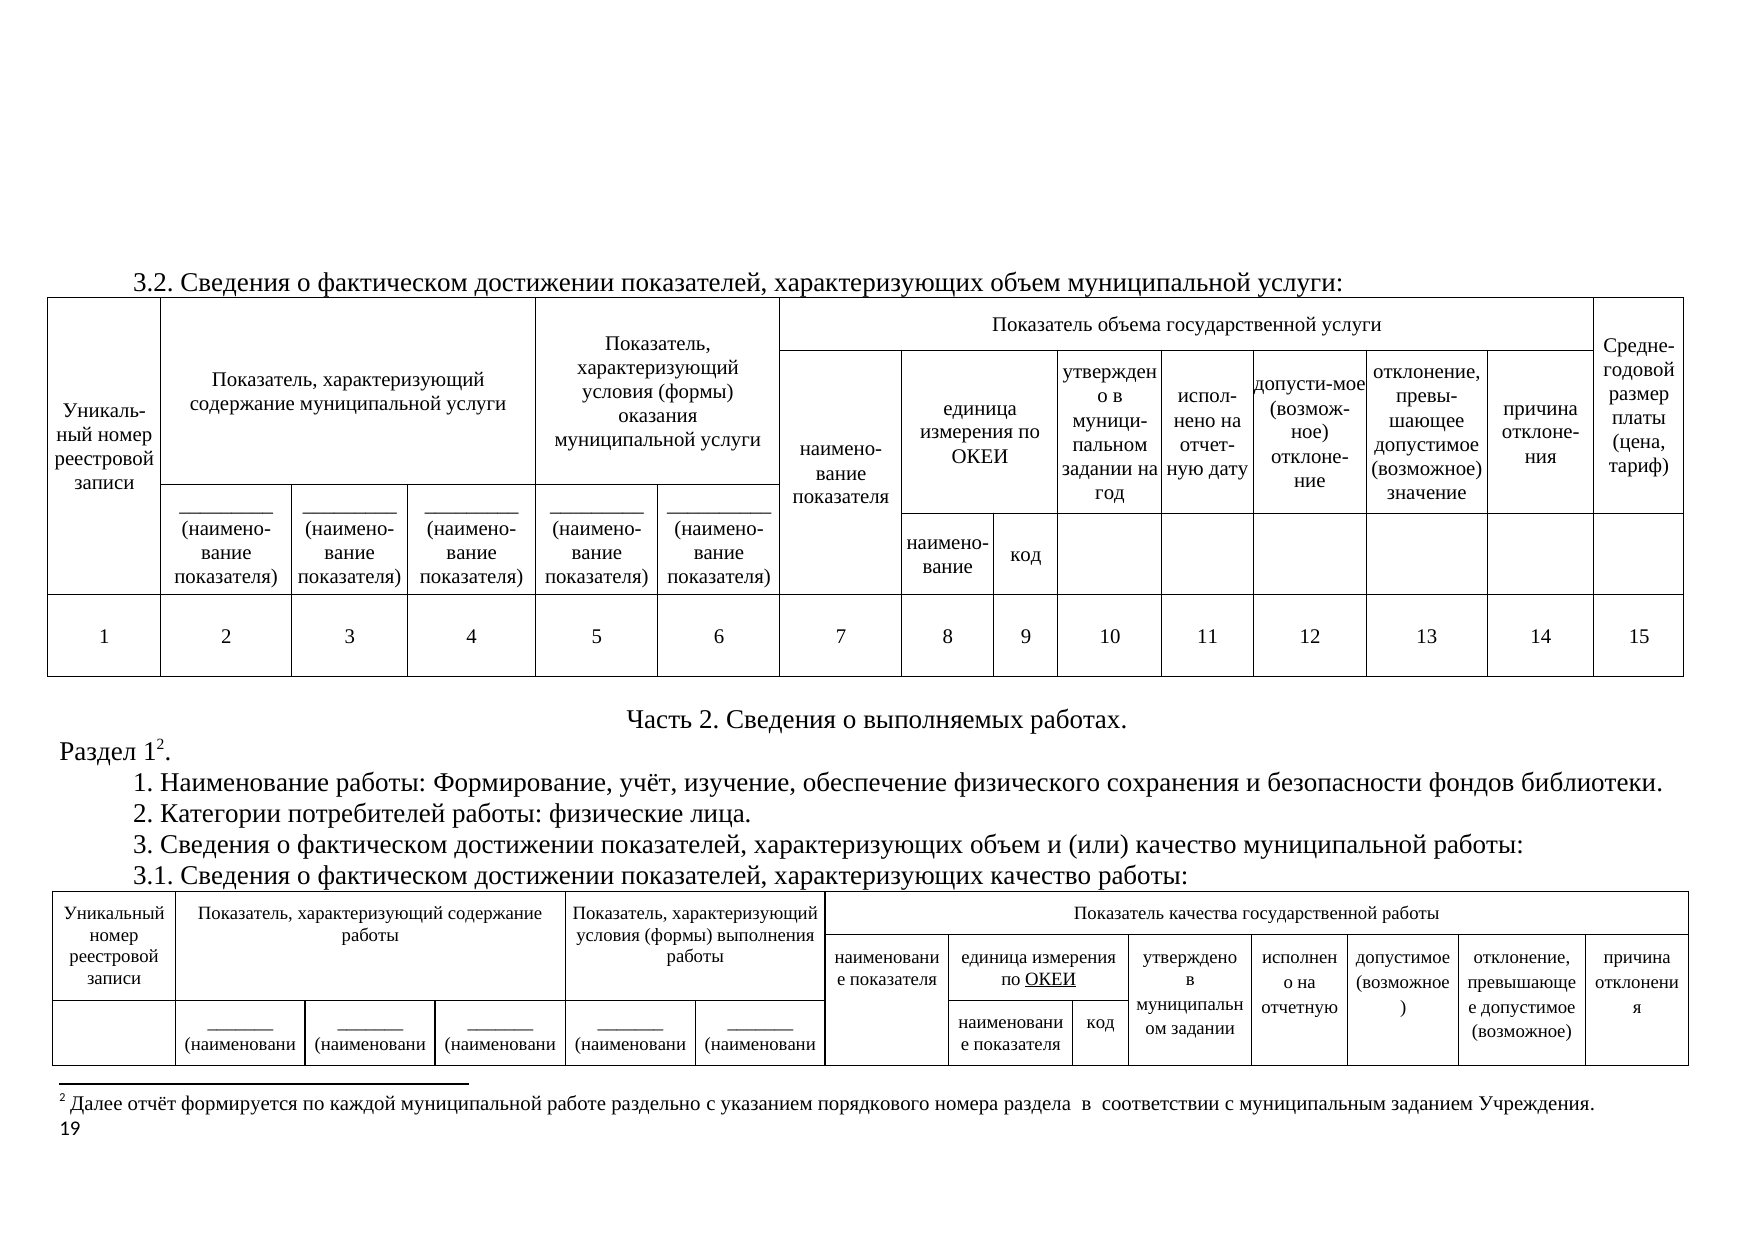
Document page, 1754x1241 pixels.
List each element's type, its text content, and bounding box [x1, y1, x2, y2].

table_cell единица измерения по ОКЕИ [949, 935, 1128, 1000]
table_cell 6 [658, 595, 779, 676]
table_cell 13 [1367, 595, 1487, 676]
table_cell 11 [1162, 595, 1253, 676]
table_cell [949, 1001, 1072, 1065]
table_cell наимено-вание [902, 514, 993, 594]
table_cell утверждено в муници- пальном задании на год [1058, 351, 1161, 512]
table_cell _________ (наимено-вание показателя) [161, 485, 291, 594]
table_cell код [1073, 1001, 1128, 1065]
table_cell __________ (наимено-вание показателя) [658, 485, 779, 594]
table_cell причина отклонения [1586, 935, 1688, 1065]
text 1. Наименование работы: Формирование, учёт, изучение, обеспечение физического сохранения и безопасности фондов библиотеки. [59, 766, 1695, 797]
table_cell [306, 1001, 434, 1065]
table_cell 3 [292, 595, 407, 676]
table_cell [1162, 514, 1253, 594]
text 3. Сведения о фактическом достижении показателей, характеризующих объем и (или) качество муниципальной работы: [59, 828, 1695, 859]
table_cell _________ (наимено-вание показателя) [536, 485, 657, 594]
table_cell отклонение, превы-шающее допустимое (возможное) значение [1367, 351, 1487, 512]
table_header Показатель, характеризующий содержание муниципальной услуги [161, 298, 535, 484]
table_header Показатель, характеризующий условия (формы) выполнения работы [566, 892, 824, 1000]
table_cell допусти-мое (возмож-ное) отклоне- ние [1254, 351, 1366, 512]
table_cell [176, 1001, 304, 1065]
table_cell единица измерения по ОКЕИ [902, 351, 1057, 512]
table_header Уникаль- ный номер реестровой записи [48, 298, 160, 594]
table_cell [53, 1001, 175, 1065]
table_cell 2 [161, 595, 291, 676]
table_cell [696, 1001, 824, 1065]
table_header Показатель, характеризующий содержание работы [176, 892, 565, 1000]
table_cell 5 [536, 595, 657, 676]
table_cell _________ (наимено-вание показателя) [292, 485, 407, 594]
table_cell 15 [1594, 595, 1683, 676]
table_cell утверждено в муниципальном задании на год [1129, 935, 1251, 1065]
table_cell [566, 1001, 695, 1065]
table_header Средне-годовой размер платы (цена, тариф) [1594, 298, 1683, 512]
table_cell допустимое (возможное) отклонение [1348, 935, 1458, 1065]
table_cell исполнено на отчетную дату [1252, 935, 1347, 1065]
table_cell 10 [1058, 595, 1161, 676]
text Раздел 1. [59, 735, 1695, 766]
text 3.2. Сведения о фактическом достижении показателей, характеризующих объем муниципальной услуги: [59, 266, 1695, 297]
table_cell причина отклоне-ния [1488, 351, 1593, 512]
table_cell наимено-вание показателя [780, 351, 901, 594]
table_cell [1254, 514, 1366, 594]
text 3.1. Сведения о фактическом достижении показателей, характеризующих качество работы: [59, 859, 1695, 891]
table_header Показатель объема государственной услуги [780, 298, 1593, 349]
table_cell 8 [902, 595, 993, 676]
table_cell 4 [408, 595, 535, 676]
table_cell 1 [48, 595, 160, 676]
table_cell [1367, 514, 1487, 594]
table_cell отклонение, превышающее допустимое (возможное) значение [1459, 935, 1585, 1065]
table_header Показатель качества государственной работы [826, 892, 1688, 934]
table_cell 7 [780, 595, 901, 676]
text 2. Категории потребителей работы: физические лица. [59, 797, 1695, 828]
text Часть 2. Сведения о выполняемых работах. [59, 704, 1695, 735]
table_cell 12 [1254, 595, 1366, 676]
table_cell [1058, 514, 1161, 594]
table_cell код [994, 514, 1057, 594]
table_header Уникальный номер реестровой записи [53, 892, 175, 1000]
table_cell наименование показателя [826, 935, 948, 1065]
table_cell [436, 1001, 565, 1065]
table_cell _________ (наимено-вание показателя) [408, 485, 535, 594]
table_cell [1488, 514, 1593, 594]
table_cell 9 [994, 595, 1057, 676]
table_cell испол-нено на отчет- ную дату [1162, 351, 1253, 512]
table_cell [1594, 514, 1683, 594]
table_header Показатель, характеризующий условия (формы) оказания муниципальной услуги [536, 298, 779, 484]
table_cell 14 [1488, 595, 1593, 676]
